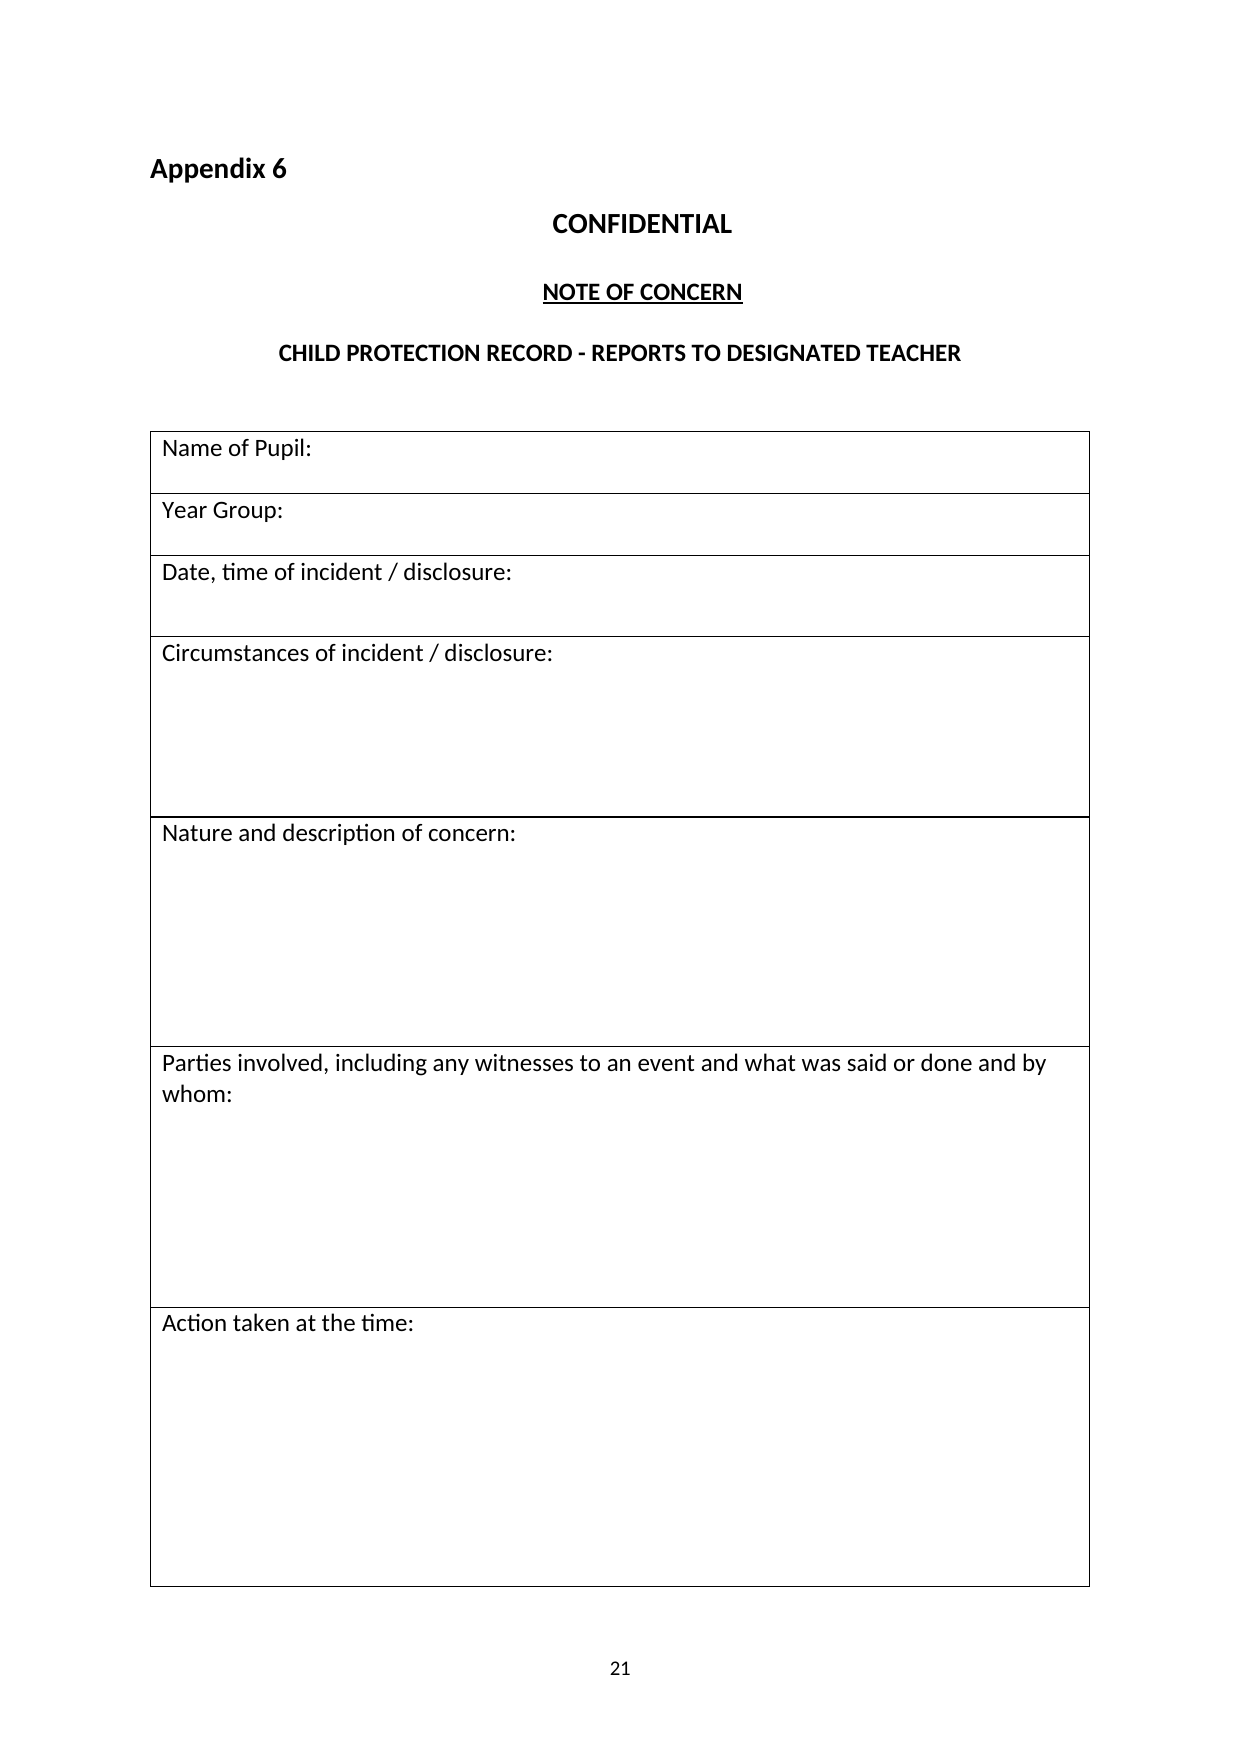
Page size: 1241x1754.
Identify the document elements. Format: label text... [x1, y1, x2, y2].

text Appendix 6 [150, 150, 1090, 186]
table_cell Date, time of incident / disclosure: [151, 556, 1089, 636]
table_cell Action taken at the time: [151, 1308, 1089, 1586]
table_cell Year Group: [151, 494, 1089, 555]
text CONFIDENTIAL [194, 205, 1090, 241]
text NOTE OF CONCERN [194, 276, 1090, 307]
table_cell Circumstances of incident / disclosure: [151, 637, 1089, 816]
table_cell Parties involved, including any witnesses to an event and what was said or done and by whom: [151, 1047, 1089, 1307]
text CHILD PROTECTION RECORD - REPORTS TO DESIGNATED TEACHER [150, 337, 1090, 368]
table_cell Nature and description of concern: [151, 818, 1089, 1046]
table_header Name of Pupil: [151, 432, 1089, 493]
